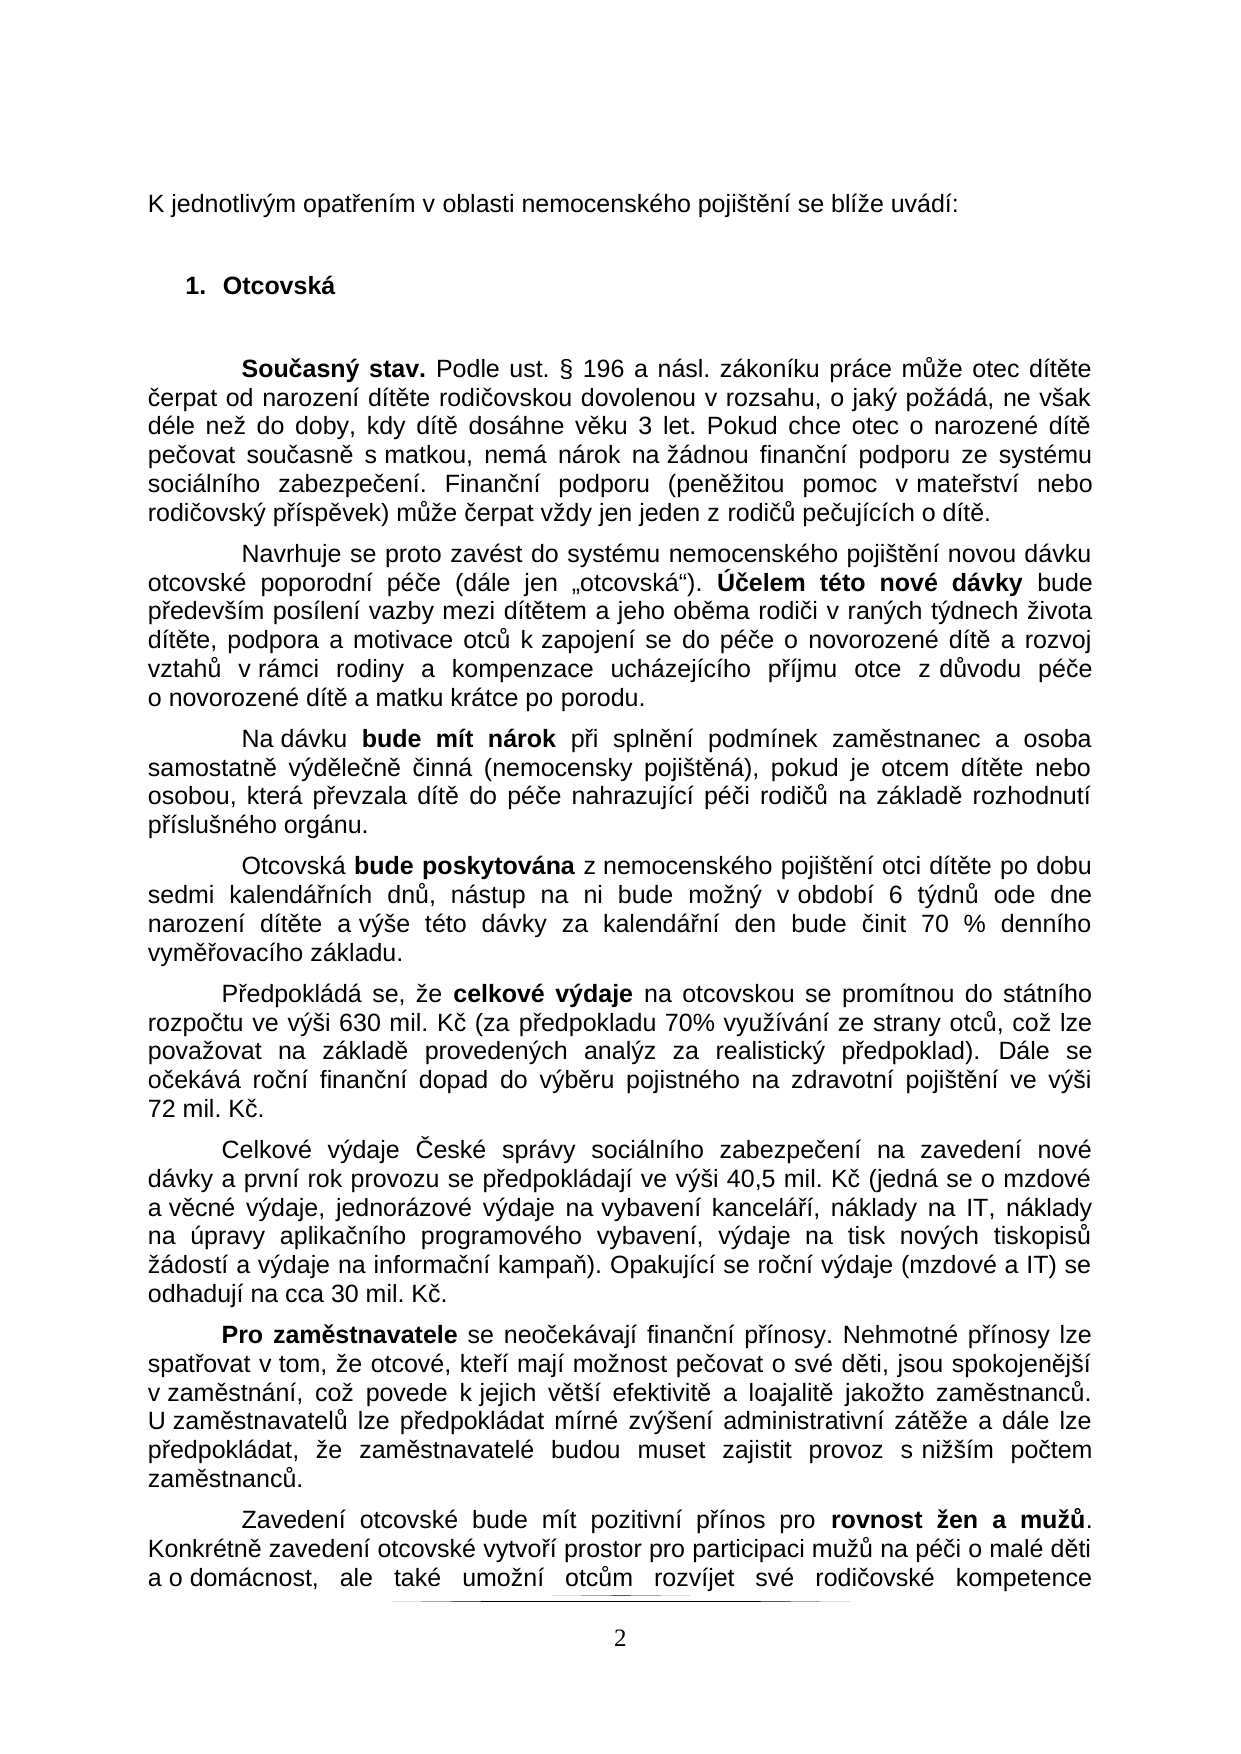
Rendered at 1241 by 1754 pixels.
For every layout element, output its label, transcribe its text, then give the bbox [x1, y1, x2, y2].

text K jednotlivým opatřením v oblasti nemocenského pojištění se blíže uvádí: [148, 189, 1093, 218]
list Otcovská [185, 271, 1093, 300]
text Otcovská bude poskytována z nemocenského pojištění otci dítěte po dobu sedmi kalendářních dnů, nástup na ni bude možný v období 6 týdnů ode dne narození dítěte a výše této dávky za kalendářní den bude činit 70 % denního vyměřovacího základu. [148, 851, 1093, 966]
text Pro zaměstnavatele se neočekávají finanční přínosy. Nehmotné přínosy lze spatřovat v tom, že otcové, kteří mají možnost pečovat o své děti, jsou spokojenější v zaměstnání, což povede k jejich větší efektivitě a loajalitě jakožto zaměstnanců. U zaměstnavatelů lze předpokládat mírné zvýšení administrativní zátěže a dále lze předpokládat, že zaměstnavatelé budou muset zajistit provoz s nižším počtem zaměstnanců. [148, 1320, 1093, 1493]
text Předpokládá se, že celkové výdaje na otcovskou se promítnou do státního rozpočtu ve výši 630 mil. Kč (za předpokladu 70% využívání ze strany otců, což lze považovat na základě provedených analýz za realistický předpoklad). Dále se očekává roční finanční dopad do výběru pojistného na zdravotní pojištění ve výši 72 mil. Kč. [148, 979, 1093, 1123]
text Navrhuje se proto zavést do systému nemocenského pojištění novou dávku otcovské poporodní péče (dále jen „otcovská“). Účelem této nové dávky bude především posílení vazby mezi dítětem a jeho oběma rodiči v raných týdnech života dítěte, podpora a motivace otců k zapojení se do péče o novorozené dítě a rozvoj vztahů v rámci rodiny a kompenzace ucházejícího příjmu otce z důvodu péče o novorozené dítě a matku krátce po porodu. [148, 539, 1093, 711]
text Současný stav. Podle ust. § násl. zákoníku práce může otec dítěte čerpat od narození dítěte rodičovskou dovolenou v rozsahu, o jaký požádá, ne však déle než do doby, kdy dítě dosáhne věku 3 let. Pokud chce otec o narozené dítě pečovat současně s matkou, nemá nárok na žádnou finanční podporu ze systému sociálního zabezpečení. Finanční podporu (peněžitou pomoc v mateřství nebo rodičovský příspěvek) může čerpat vždy jen jeden z rodičů pečujících o dítě. [148, 354, 1093, 526]
text Celkové výdaje České správy sociálního zabezpečení na zavedení nové dávky a první rok provozu se předpokládají ve výši 40,5 mil. Kč (jedná se o mzdové a věcné výdaje, jednorázové výdaje na vybavení kanceláří, náklady na IT, náklady na úpravy aplikačního programového vybavení, výdaje na tisk nových tiskopisů žádostí a výdaje na informační kampaň). Opakující se roční výdaje (mzdové a IT) se odhadují na cca 30 mil. Kč. [148, 1135, 1093, 1308]
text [148, 1505, 1093, 1591]
text Na dávku bude mít nárok při splnění podmínek zaměstnanec a osoba samostatně výdělečně činná (nemocensky pojištěná), pokud je otcem dítěte nebo osobou, která převzala dítě do péče nahrazující péči rodičů na základě rozhodnutí příslušného orgánu. [148, 724, 1093, 839]
